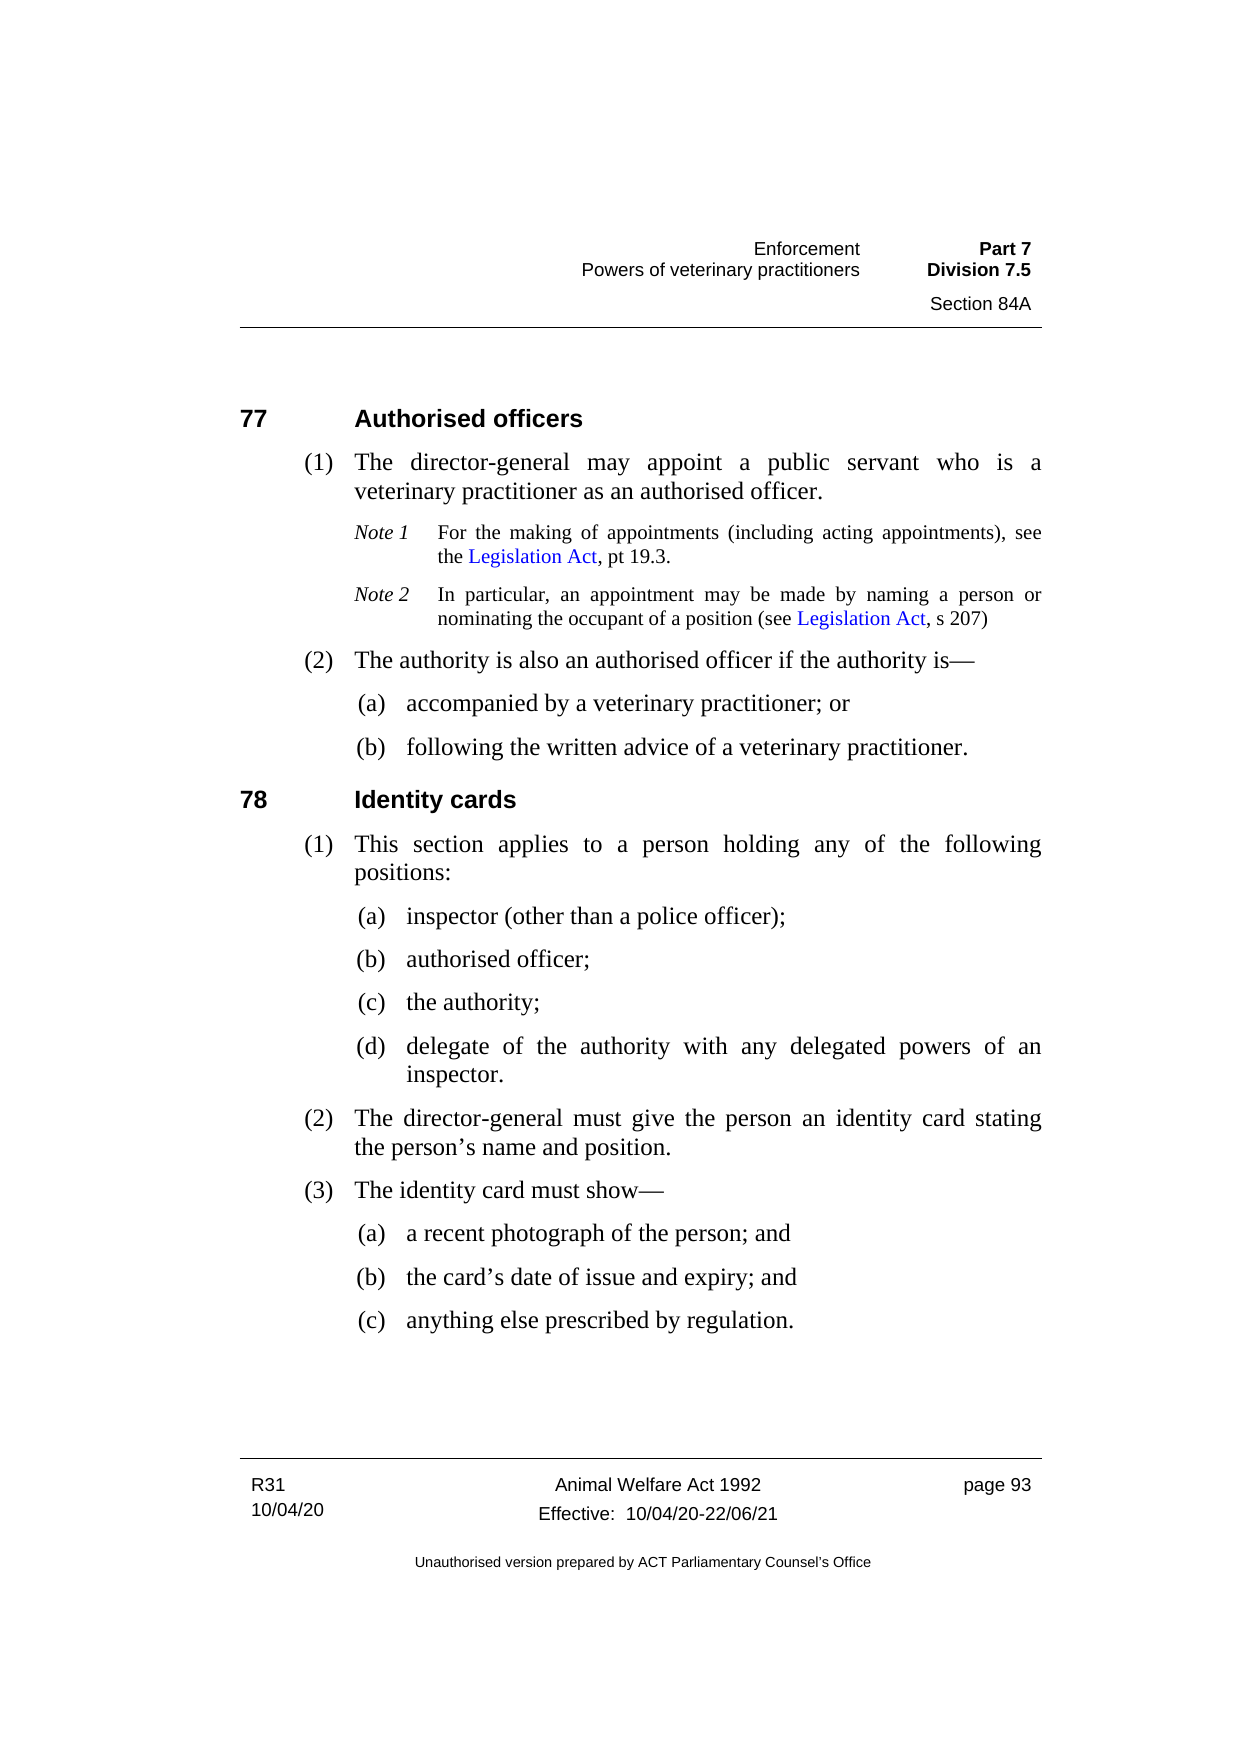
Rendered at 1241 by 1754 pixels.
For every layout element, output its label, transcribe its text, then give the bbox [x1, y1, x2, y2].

text (3) The identity card must show— [239, 1175, 1042, 1204]
text (1) This section applies to a person holding any of the following positions: [239, 829, 1042, 886]
text (2) The director-general must give the person an identity card stating the person’s name and position. [239, 1103, 1042, 1160]
text Note 1 For the making of appointments (including acting appointments), see the Legislation Act, pt 19.3. [354, 519, 1042, 568]
text 78 Identity cards [239, 785, 1042, 814]
text (b) following the written advice of a veterinary practitioner. [239, 732, 1042, 760]
text (a) accompanied by a veterinary practitioner; or [239, 688, 1042, 717]
text (a) inspector (other than a police officer); [239, 901, 1042, 929]
text (1) The director-general may appoint a public servant who is a veterinary practitioner as an authorised officer. [239, 447, 1042, 505]
text (c) anything else prescribed by regulation. [239, 1305, 1042, 1334]
text (d) delegate of the authority with any delegated powers of an inspector. [239, 1031, 1042, 1088]
text 77 Authorised officers [239, 404, 1042, 433]
text (a) a recent photograph of the person; and [239, 1218, 1042, 1247]
text Note 2 In particular, an appointment may be made by naming a person or nominating the occupant of a position (see Legislation Act, s 207) [354, 582, 1042, 630]
text (b) the card’s date of issue and expiry; and [239, 1262, 1042, 1290]
text (2) The authority is also an authorised officer if the authority is— [239, 645, 1042, 674]
text (b) authorised officer; [239, 944, 1042, 973]
text (c) the authority; [239, 987, 1042, 1016]
